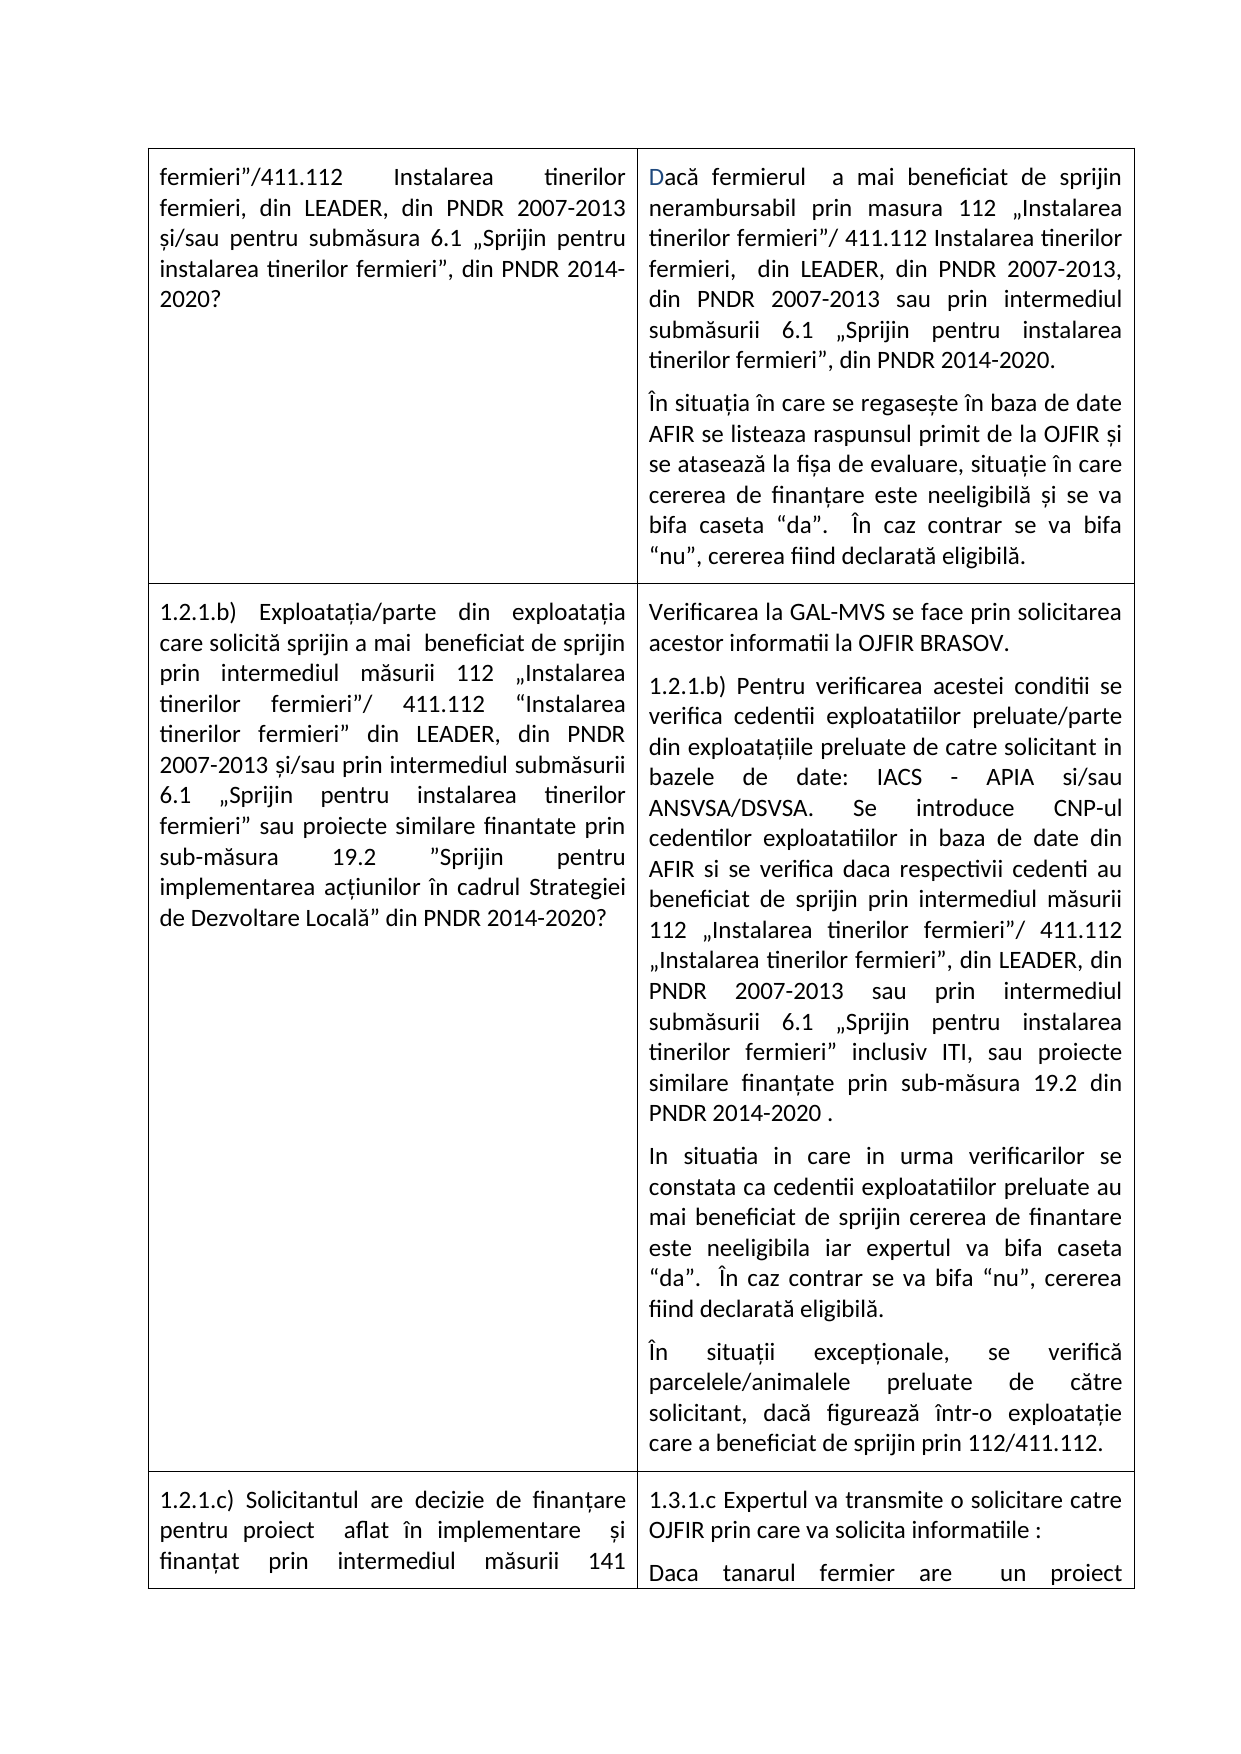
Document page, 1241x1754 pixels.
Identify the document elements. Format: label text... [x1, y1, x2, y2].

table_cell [638, 149, 1134, 583]
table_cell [638, 1472, 1134, 1588]
table_cell 1.2.1.b) Exploataţia/parte din exploataţia care solicită sprijin a mai beneficiat de sprijin prin intermediul măsurii 112 „Instalarea tinerilor fermieri”/ 411.112 “Instalarea tinerilor fermieri” din LEADER, din PNDR 2007-2013 şi/sau prin intermediul submăsurii 6.1 „Sprijin pentru instalarea tinerilor fermieri” sau proiecte similare finantate prin sub-măsura 19.2 ”Sprijin pentru implementarea acțiunilor în cadrul Strategiei de Dezvoltare Locală” din PNDR 2014-2020? [149, 584, 637, 1471]
table_cell Verificarea la GAL-MVS se face prin solicitarea acestor informatii la OJFIR BRASOV. 1.2.1.b) Pentru verificarea acestei conditii se verifica cedentii exploatatiilor preluate/parte din exploatațiile preluate de catre solicitant in bazele de date: IACS - APIA si/sau ANSVSA/DSVSA. Se introduce CNP-ul cedentilor exploatatiilor in baza de date din AFIR si se verifica daca respectivii cedenti au beneficiat de sprijin prin intermediul măsurii 112 „Instalarea tinerilor fermieri”/ 411.112 „Instalarea tinerilor fermieri”, din LEADER, din PNDR 2007-2013 sau prin intermediul submăsurii 6.1 „Sprijin pentru instalarea tinerilor fermieri” inclusiv ITI, sau proiecte similare finanțate prin sub-măsura 19.2 din PNDR 2014-2020 . In situatia in care in urma verificarilor se constata ca cedentii exploatatiilor preluate au mai beneficiat de sprijin cererea de finantare este neeligibila iar expertul va bifa caseta “da”. În caz contrar se va bifa “nu”, cererea fiind declarată eligibilă. În situaţii excepţionale, se verifică parcelele/animalele preluate de către solicitant, dacă figurează într-o exploataţie care a beneficiat de sprijin prin 112/411.112. [638, 584, 1134, 1471]
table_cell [149, 1472, 637, 1588]
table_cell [149, 149, 637, 583]
